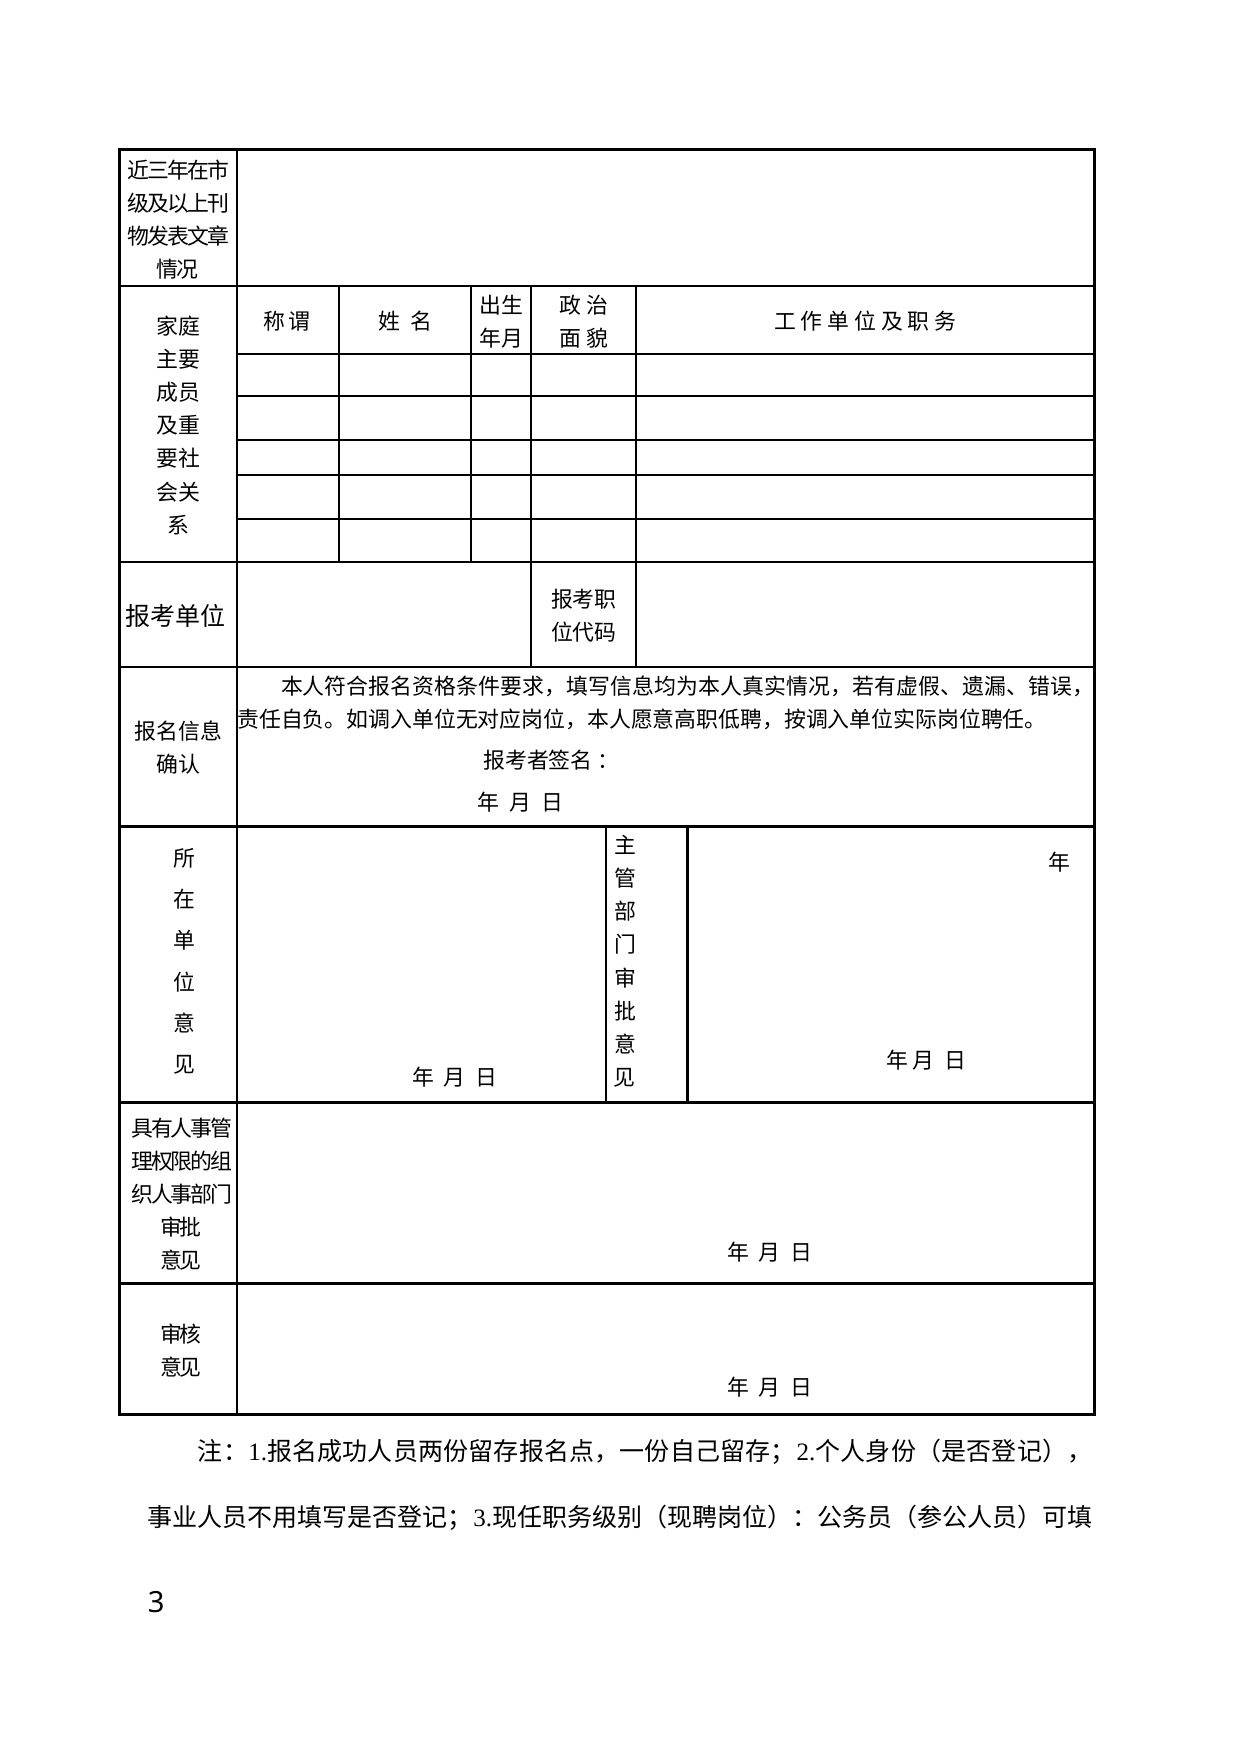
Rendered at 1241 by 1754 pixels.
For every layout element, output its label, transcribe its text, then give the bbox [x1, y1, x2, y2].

table_cell 审核 意见 [121, 1285, 236, 1413]
table_cell 姓 名 [340, 287, 470, 353]
table_cell [532, 520, 635, 561]
table_cell 年 月 日 [238, 1104, 1093, 1282]
table_cell [238, 441, 338, 474]
table_cell 所 在 单 位 意 见 [121, 828, 236, 1101]
table_cell [472, 476, 530, 518]
table_cell [340, 520, 470, 561]
table_cell [637, 520, 1093, 561]
table_cell [472, 397, 530, 439]
table_cell 主 管 部门审批意见 [607, 828, 686, 1101]
table_cell [238, 563, 530, 666]
table_cell 称 谓 [238, 287, 338, 353]
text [148, 1416, 1093, 1548]
table_cell 报名信息 确认 [121, 668, 236, 825]
table_cell [340, 476, 470, 518]
table_cell [637, 355, 1093, 395]
table_cell [637, 563, 1093, 666]
table_cell 年 月 日 [238, 828, 605, 1101]
table_cell [637, 441, 1093, 474]
table_header 近三年在市级及以上刊物发表文章情况 [121, 151, 236, 285]
table_cell [238, 476, 338, 518]
table_cell [238, 520, 338, 561]
table_cell [472, 520, 530, 561]
table_cell 家庭 主要 成员 及重 要社 会关 系 [121, 287, 236, 561]
table_cell [637, 476, 1093, 518]
table_cell 政 治 面 貌 [532, 287, 635, 353]
table_header [238, 151, 1093, 285]
table_cell [532, 441, 635, 474]
table_cell [472, 355, 530, 395]
table_cell [532, 476, 635, 518]
table_cell 报考单位 [121, 563, 236, 666]
table_cell [340, 355, 470, 395]
table_cell [238, 397, 338, 439]
table_cell 年 年 月 日 [689, 828, 1093, 1101]
table_cell [637, 397, 1093, 439]
table_cell 出生年月 [472, 287, 530, 353]
table_cell [472, 441, 530, 474]
table_cell 本人符合报名资格条件要求，填写信息均为本人真实情况，若有虚假、遗漏、错误，责任自负。如调入单位无对应岗位，本人愿意高职低聘，按调入单位实际岗位聘任。 报考者签名 ： 年 月 日 [238, 668, 1093, 825]
table_cell [238, 355, 338, 395]
table_cell [532, 397, 635, 439]
table_cell 工 作 单 位 及 职 务 [637, 287, 1093, 353]
table_cell 报考职位代码 [532, 563, 635, 666]
table_cell 具有人事管理权限的组织人事部门审批 意见 [121, 1104, 236, 1282]
table_cell 年 月 日 [238, 1285, 1093, 1413]
table_cell [532, 355, 635, 395]
table_cell [340, 441, 470, 474]
table_cell [340, 397, 470, 439]
